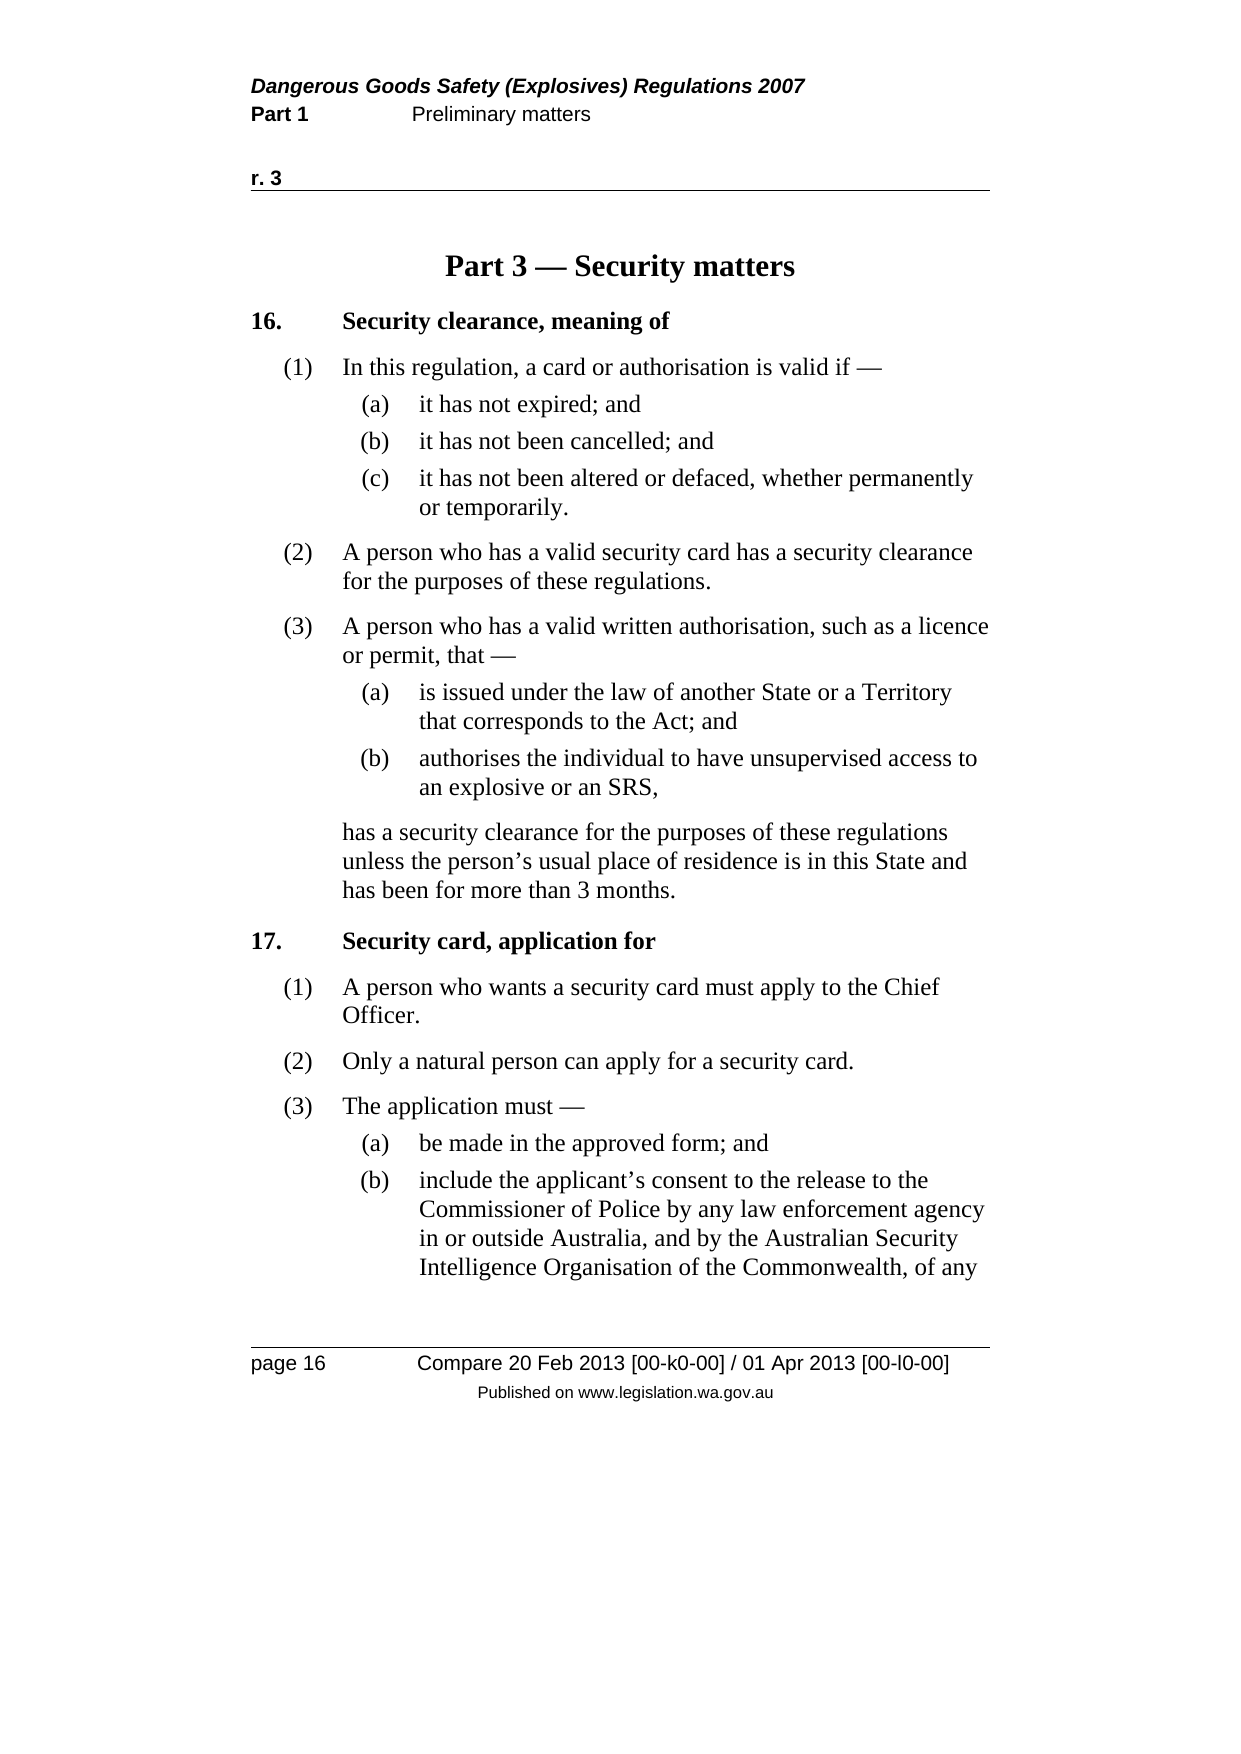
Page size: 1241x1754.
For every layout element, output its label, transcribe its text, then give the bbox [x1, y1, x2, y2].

text (a) it has not expired; and [251, 389, 990, 418]
text (c) it has not been altered or defaced, whether permanently or temporarily. [251, 463, 990, 521]
text (a) be made in the approved form; and [251, 1128, 990, 1157]
text (1) A person who wants a security card must apply to the Chief Officer. [251, 972, 990, 1029]
subtitle 16. Security clearance, meaning of [251, 306, 990, 335]
text (2) Only a natural person can apply for a security card. [251, 1046, 990, 1075]
text (2) A person who has a valid security card has a security clearance for the purposes of these regulations. [251, 537, 990, 595]
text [251, 1166, 990, 1281]
text (3) The application must — [251, 1091, 990, 1120]
subtitle Part 3 — Security matters [251, 247, 990, 283]
text has a security clearance for the purposes of these regulations unless the person’s usual place of residence is in this State and has been for more than 3 months. [251, 817, 990, 903]
text (b) authorises the individual to have unsupervised access to an explosive or an SRS, [251, 743, 990, 801]
text (a) is issued under the law of another State or a Territory that corresponds to the Act; and [251, 677, 990, 735]
text (1) In this regulation, a card or authorisation is valid if — [251, 352, 990, 381]
subtitle 17. Security card, application for [251, 926, 990, 955]
text (3) A person who has a valid written authorisation, such as a licence or permit, that — [251, 611, 990, 669]
text (b) it has not been cancelled; and [251, 426, 990, 455]
